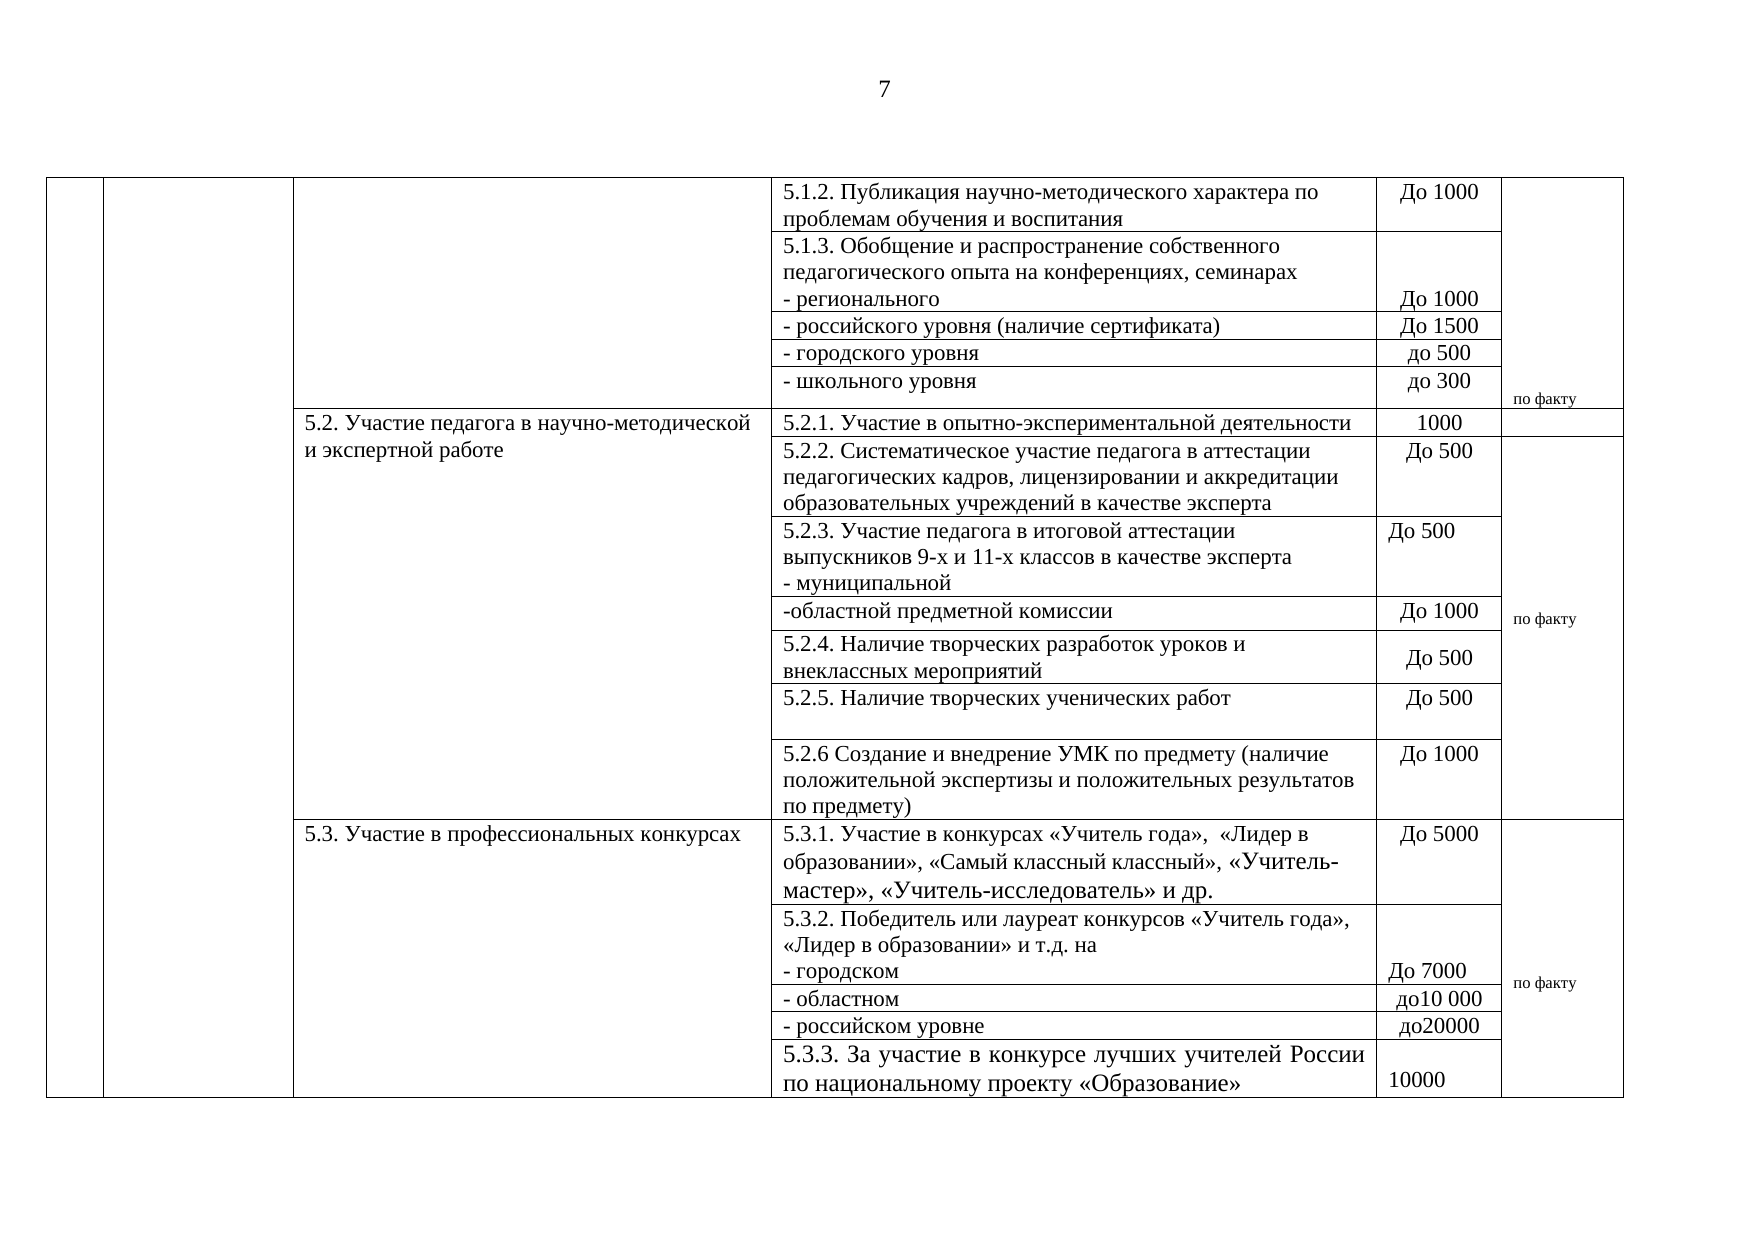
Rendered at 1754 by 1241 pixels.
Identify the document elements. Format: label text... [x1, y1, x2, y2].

table_cell 5.2.2. Систематическое участие педагога в аттестации педагогических кадров, лицензировании и аккредитации образовательных учреждений в качестве эксперта [772, 437, 1376, 516]
table_cell До 1500 [1377, 312, 1501, 338]
table_cell 5.2.3. Участие педагога в итоговой аттестации выпускников 9-х и 11-х классов в качестве эксперта - муниципальной [772, 517, 1376, 596]
table_cell До 5000 [1377, 820, 1501, 903]
table_cell до 500 [1377, 340, 1501, 366]
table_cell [104, 178, 293, 1097]
table_cell До 1000 [1377, 740, 1501, 819]
table_cell по факту по факту [1502, 178, 1623, 408]
table_cell по факту по факту [1502, 820, 1623, 1097]
table_cell 1000 [1377, 409, 1501, 436]
table_cell 5.1.3. Обобщение и распространение собственного педагогического опыта на конференциях, семинарах - регионального [772, 232, 1376, 311]
table_cell - российского уровня (наличие сертификата) [772, 312, 1376, 338]
table_cell - российском уровне [772, 1012, 1376, 1038]
table_cell до10 000 [1377, 985, 1501, 1011]
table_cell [294, 178, 771, 408]
table_cell До 500 [1377, 631, 1501, 683]
table_cell - школьного уровня [772, 367, 1376, 408]
table_cell До 1000 [1377, 597, 1501, 629]
table_cell До 500 [1377, 437, 1501, 516]
table_cell До 1000 [1377, 178, 1501, 231]
table_cell - областном [772, 985, 1376, 1011]
table_cell 5.2.6 Создание и внедрение УМК по предмету (наличие положительной экспертизы и положительных результатов по предмету) [772, 740, 1376, 819]
table_cell по факту [1502, 437, 1623, 819]
table_cell До 500 [1377, 684, 1501, 738]
table_cell 5.3.1. Участие в конкурсах «Учитель года», «Лидер в образовании», «Самый классный классный», «Учитель-мастер», «Учитель-исследователь» и др. [772, 820, 1376, 903]
table_cell -областной предметной комиссии [772, 597, 1376, 629]
table_cell 5.2.1. Участие в опытно-экспериментальной деятельности [772, 409, 1376, 436]
table_cell 5.2.4. Наличие творческих разработок уроков и внеклассных мероприятий [772, 631, 1376, 683]
table_cell - городского уровня [772, 340, 1376, 366]
table_cell до20000 [1377, 1012, 1501, 1038]
table_cell 5.2. Участие педагога в научно-методической и экспертной работе [294, 409, 771, 819]
table_cell 5 [47, 178, 103, 1097]
table_cell 5.3.3. За участие в конкурсе лучших учителей России по национальному проекту «Образование» [772, 1040, 1376, 1097]
table_cell До 7000 [1377, 905, 1501, 984]
table_cell До 500 [1377, 517, 1501, 596]
table_cell до 300 [1377, 367, 1501, 408]
table_cell [1502, 409, 1623, 436]
table_cell 10000 [1377, 1040, 1501, 1097]
table_cell 5.3.2. Победитель или лауреат конкурсов «Учитель года», «Лидер в образовании» и т.д. на - городском [772, 905, 1376, 984]
table_cell 5.3. Участие в профессиональных конкурсах [294, 820, 771, 1097]
table_cell 5.1.2. Публикация научно-методического характера по проблемам обучения и воспитания [772, 178, 1376, 231]
table_cell До 1000 [1377, 232, 1501, 311]
table_cell 5.2.5. Наличие творческих ученических работ [772, 684, 1376, 738]
